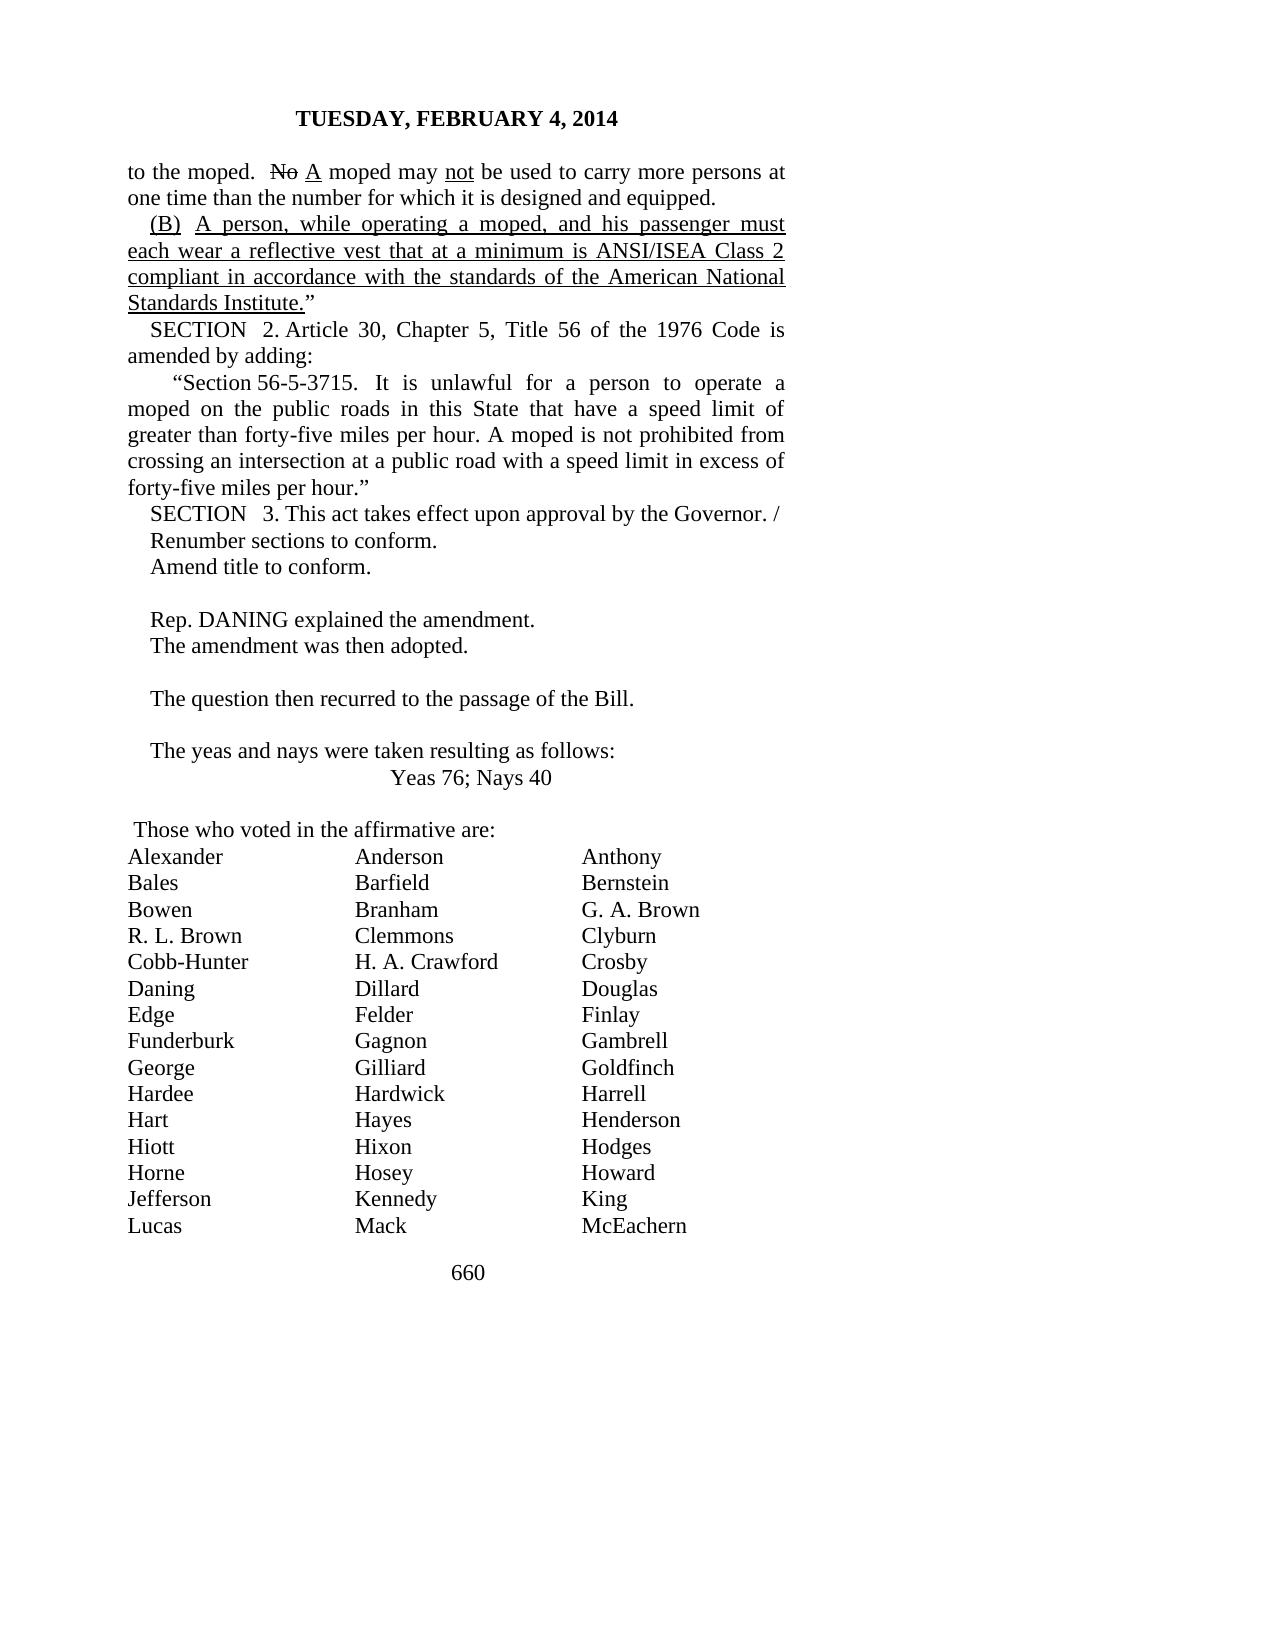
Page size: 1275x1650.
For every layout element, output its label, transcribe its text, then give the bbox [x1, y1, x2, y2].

table_cell Hart [116, 1106, 343, 1133]
text The amendment was then adopted. [127, 632, 786, 658]
table_cell Hosey [343, 1159, 570, 1186]
table_cell Jefferson [116, 1186, 343, 1212]
table_cell Gilliard [343, 1054, 570, 1080]
table_cell Hardwick [343, 1080, 570, 1106]
table_cell Gagnon [343, 1028, 570, 1054]
table_cell Goldfinch [570, 1054, 797, 1080]
table_cell Douglas [570, 975, 797, 1001]
table_cell Lucas [116, 1212, 343, 1238]
table_cell Edge [116, 1001, 343, 1027]
table_cell Clyburn [570, 922, 797, 948]
table_cell Henderson [570, 1106, 797, 1133]
table_cell McEachern [570, 1212, 797, 1238]
table_cell Hiott [116, 1133, 343, 1159]
table_header Anderson [343, 843, 570, 869]
table_cell Hixon [343, 1133, 570, 1159]
text “Section 56-5-3715. It is unlawful for a person to operate a moped on the public roads in this State that have a speed limit of greater than forty-five miles per hour. A moped is not prohibited from crossing an intersection at a public road with a speed limit in excess of forty-five miles per hour.” [127, 368, 786, 500]
table_cell Felder [343, 1001, 570, 1027]
table_cell Hardee [116, 1080, 343, 1106]
table_cell Bowen [116, 896, 343, 922]
table_cell Hodges [570, 1133, 797, 1159]
table_cell Finlay [570, 1001, 797, 1027]
text SECTION 3. This act takes effect upon approval by the Governor. / [127, 500, 786, 527]
table_cell Cobb-Hunter [116, 948, 343, 975]
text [127, 158, 786, 210]
text Those who voted in the affirmative are: [127, 817, 786, 843]
table_header Anthony [570, 843, 797, 869]
text Yeas 76; Nays 40 [127, 764, 786, 790]
table_cell Bales [116, 869, 343, 896]
table_cell Barfield [343, 869, 570, 896]
text The question then recurred to the passage of the Bill. [127, 685, 786, 711]
table_cell King [570, 1186, 797, 1212]
table_cell Hayes [343, 1106, 570, 1133]
text The yeas and nays were taken resulting as follows: [127, 737, 786, 764]
table_cell Dillard [343, 975, 570, 1001]
table_cell Kennedy [343, 1186, 570, 1212]
table_cell Bernstein [570, 869, 797, 896]
table_cell Howard [570, 1159, 797, 1186]
text (B) A person, while operating a moped, and his passenger must each wear a reflective vest that at a minimum is ANSI/ISEA Class 2 compliant in accordance with the standards of the American National Standards Institute.” [127, 287, 786, 316]
table_cell Mack [343, 1212, 570, 1238]
table_cell Gambrell [570, 1028, 797, 1054]
table_cell G. A. Brown [570, 896, 797, 922]
table_cell Funderburk [116, 1028, 343, 1054]
table_cell George [116, 1054, 343, 1080]
text (B) A person, while operating a moped, and his passenger must each wear a reflective vest that at a minimum is ANSI/ISEA Class 2 compliant in accordance with the standards of the American National Standards Institute.” [127, 210, 786, 286]
table_cell R. L. Brown [116, 922, 343, 948]
table_cell Crosby [570, 948, 797, 975]
text Rep. DANING explained the amendment. [127, 606, 786, 632]
table_cell Branham [343, 896, 570, 922]
text Amend title to conform. [127, 553, 786, 579]
table_cell Daning [116, 975, 343, 1001]
table_cell Horne [116, 1159, 343, 1186]
text SECTION 2. Article 30, Chapter 5, Title 56 of the 1976 Code is amended by adding: [127, 316, 786, 368]
table_cell Harrell [570, 1080, 797, 1106]
text Renumber sections to conform. [127, 527, 786, 553]
table_cell H. A. Crawford [343, 948, 570, 975]
table_header Alexander [116, 843, 343, 869]
table_cell Clemmons [343, 922, 570, 948]
